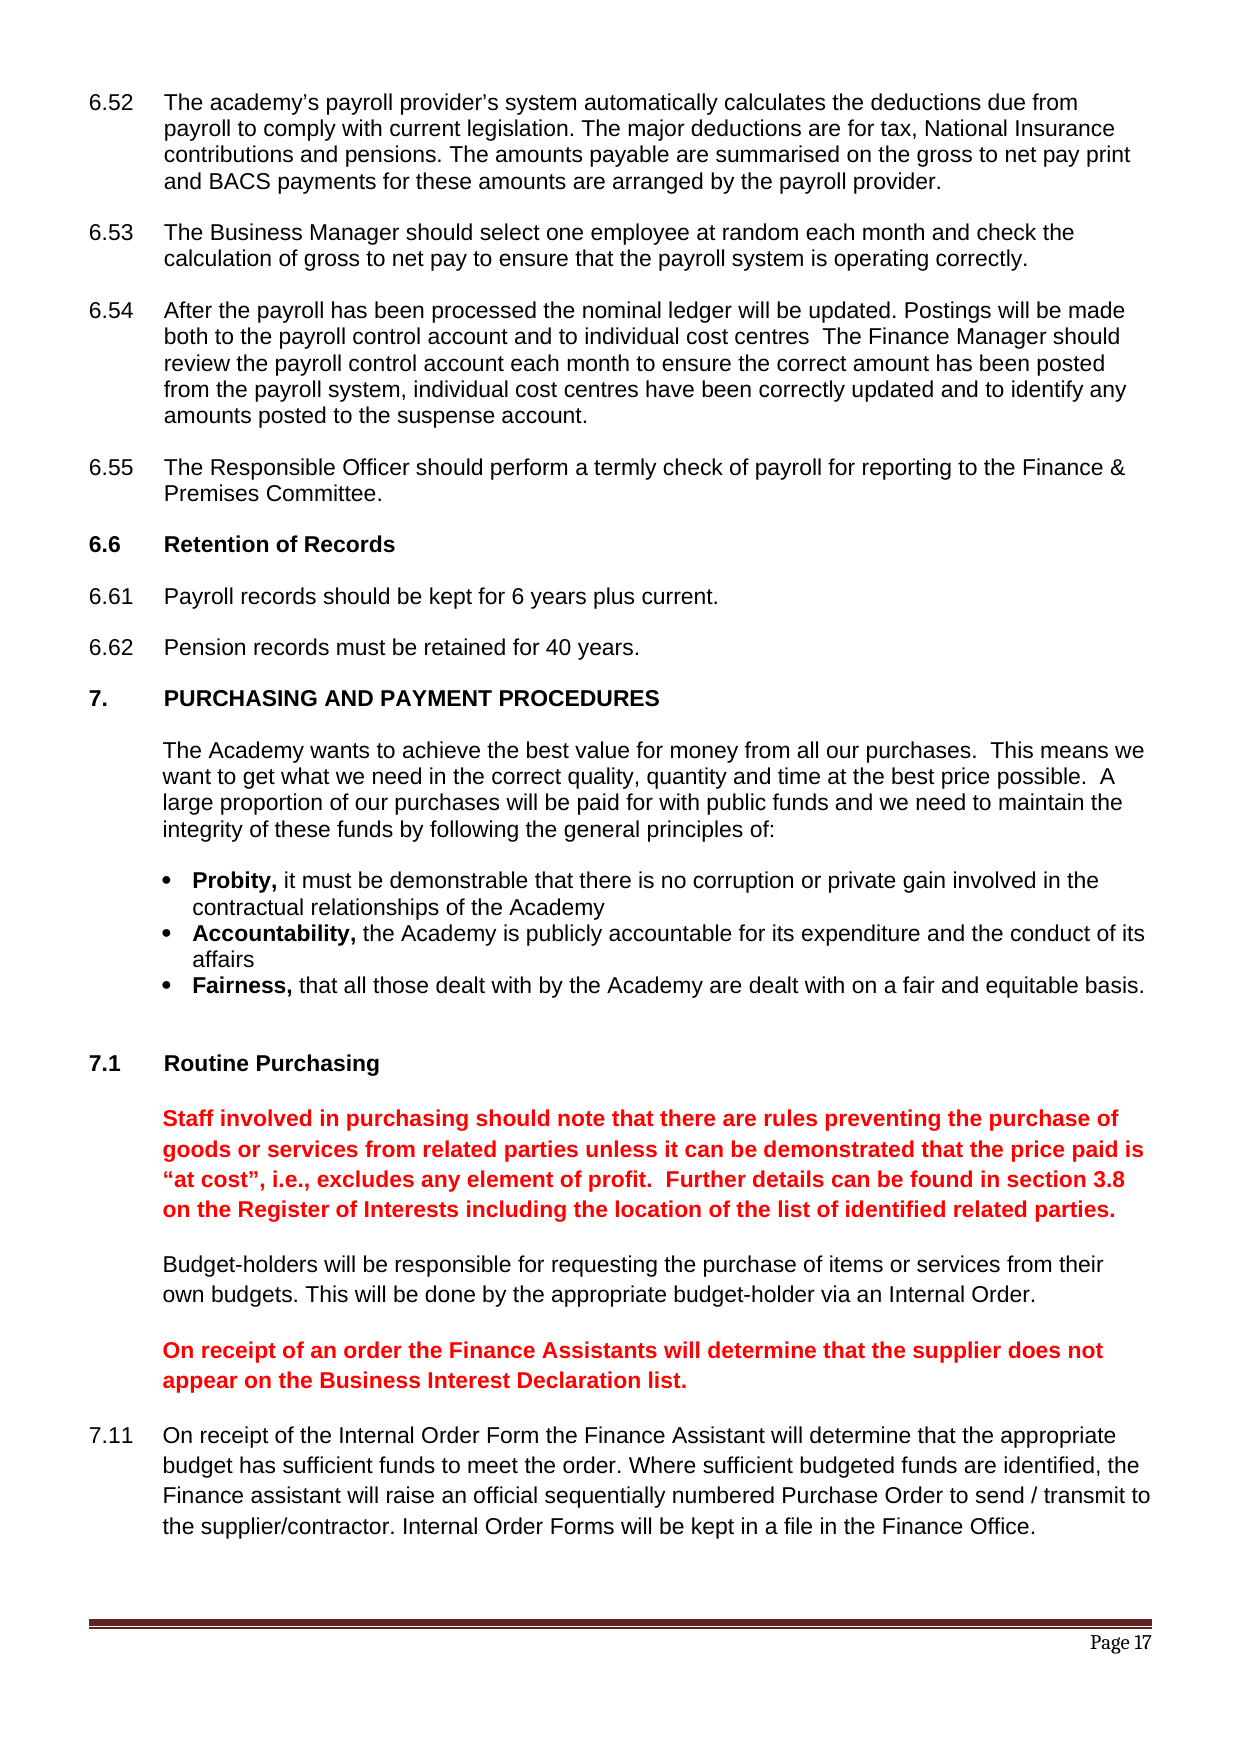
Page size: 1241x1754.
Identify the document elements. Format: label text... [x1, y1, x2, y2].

list Probity, it must be demonstrable that there is no corruption or private gain involved in the contractual relationships of the Academy [162, 867, 1152, 920]
text 6.61 Payroll records should be kept for 6 years plus current. [89, 583, 1152, 609]
text Staff involved in purchasing should note that there are rules preventing the purchase of goods or services from related parties unless it can be demonstrated that the price paid is “at cost”, i.e., excludes any element of profit. Further details can be found in section 3.8 on the Register of Interests including the location of the list of identified related parties. [162, 1105, 1152, 1222]
text Budget-holders will be responsible for requesting the purchase of items or services from their own budgets. This will be done by the appropriate budget-holder via an Internal Order. [162, 1251, 1152, 1308]
text The Academy wants to achieve the best value for money from all our purchases. This means we want to get what we need in the correct quality, quantity and time at the best price possible. A large proportion of our purchases will be paid for with public funds and we need to maintain the integrity of these funds by following the general principles of: [162, 737, 1152, 842]
text 6.53 The Business Manager should select one employee at random each month and check the calculation of gross to net pay to ensure that the payroll system is operating correctly. [89, 219, 1152, 272]
text 6.6 Retention of Records [89, 531, 1152, 558]
list Accountability, the Academy is publicly accountable for its expenditure and the conduct of its affairs [162, 920, 1152, 972]
text 7. PURCHASING AND PAYMENT PROCEDURES [89, 685, 1152, 712]
text On receipt of an order the Finance Assistants will determine that the supplier does not appear on the Business Interest Declaration list. [162, 1337, 1152, 1393]
text 6.55 The Responsible Officer should perform a termly check of payroll for reporting to the Finance & Premises Committee. [89, 453, 1152, 506]
text 7.11 On receipt of the Internal Order Form the Finance Assistant will determine that the appropriate budget has sufficient funds to meet the order. Where sufficient budgeted funds are identified, the Finance assistant will raise an official sequentially numbered Purchase Order to send / transmit to the supplier/contractor. Internal Order Forms will be kept in a file in the Finance Office. [89, 1422, 1152, 1539]
text 7.1 Routine Purchasing [89, 1050, 1152, 1077]
list Fairness, that all those dealt with by the Academy are dealt with on a fair and equitable basis. [162, 972, 1152, 999]
text 6.54 After the payroll has been processed the nominal ledger will be updated. Postings will be made both to the payroll control account and to individual cost centres The Finance Manager should review the payroll control account each month to ensure the correct amount has been posted from the payroll system, individual cost centres have been correctly updated and to identify any amounts posted to the suspense account. [89, 297, 1152, 428]
text 6.52 The academy’s payroll provider’s system automatically calculates the deductions due from payroll to comply with current legislation. The major deductions are for tax, National Insurance contributions and pensions. The amounts payable are summarised on the gross to net pay print and BACS payments for these amounts are arranged by the payroll provider. [89, 89, 1152, 194]
text 6.62 Pension records must be retained for 40 years. [89, 634, 1152, 660]
